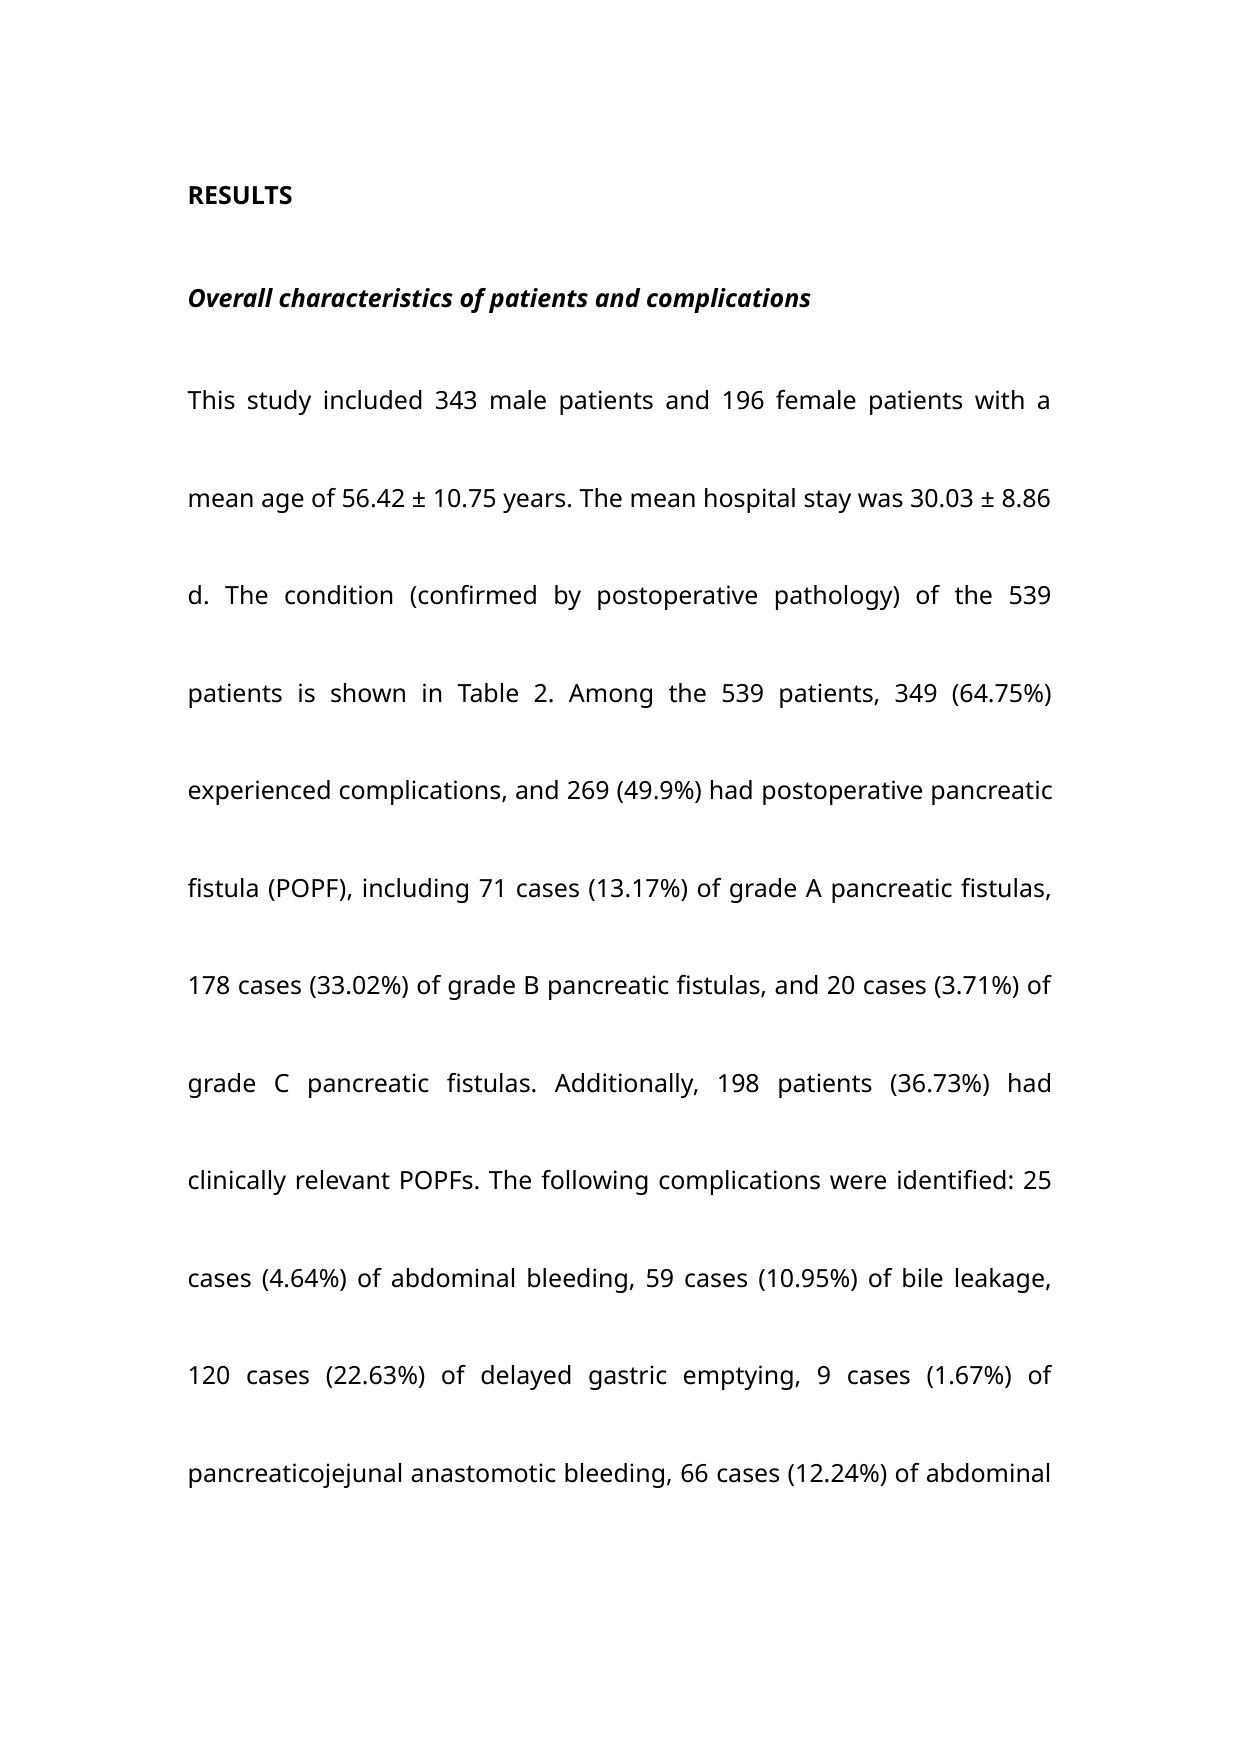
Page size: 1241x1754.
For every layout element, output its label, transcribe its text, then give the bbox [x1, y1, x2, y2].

text Overall characteristics of patients and complications [187, 265, 1053, 330]
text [187, 368, 1053, 1505]
text RESULTS [187, 162, 1053, 227]
